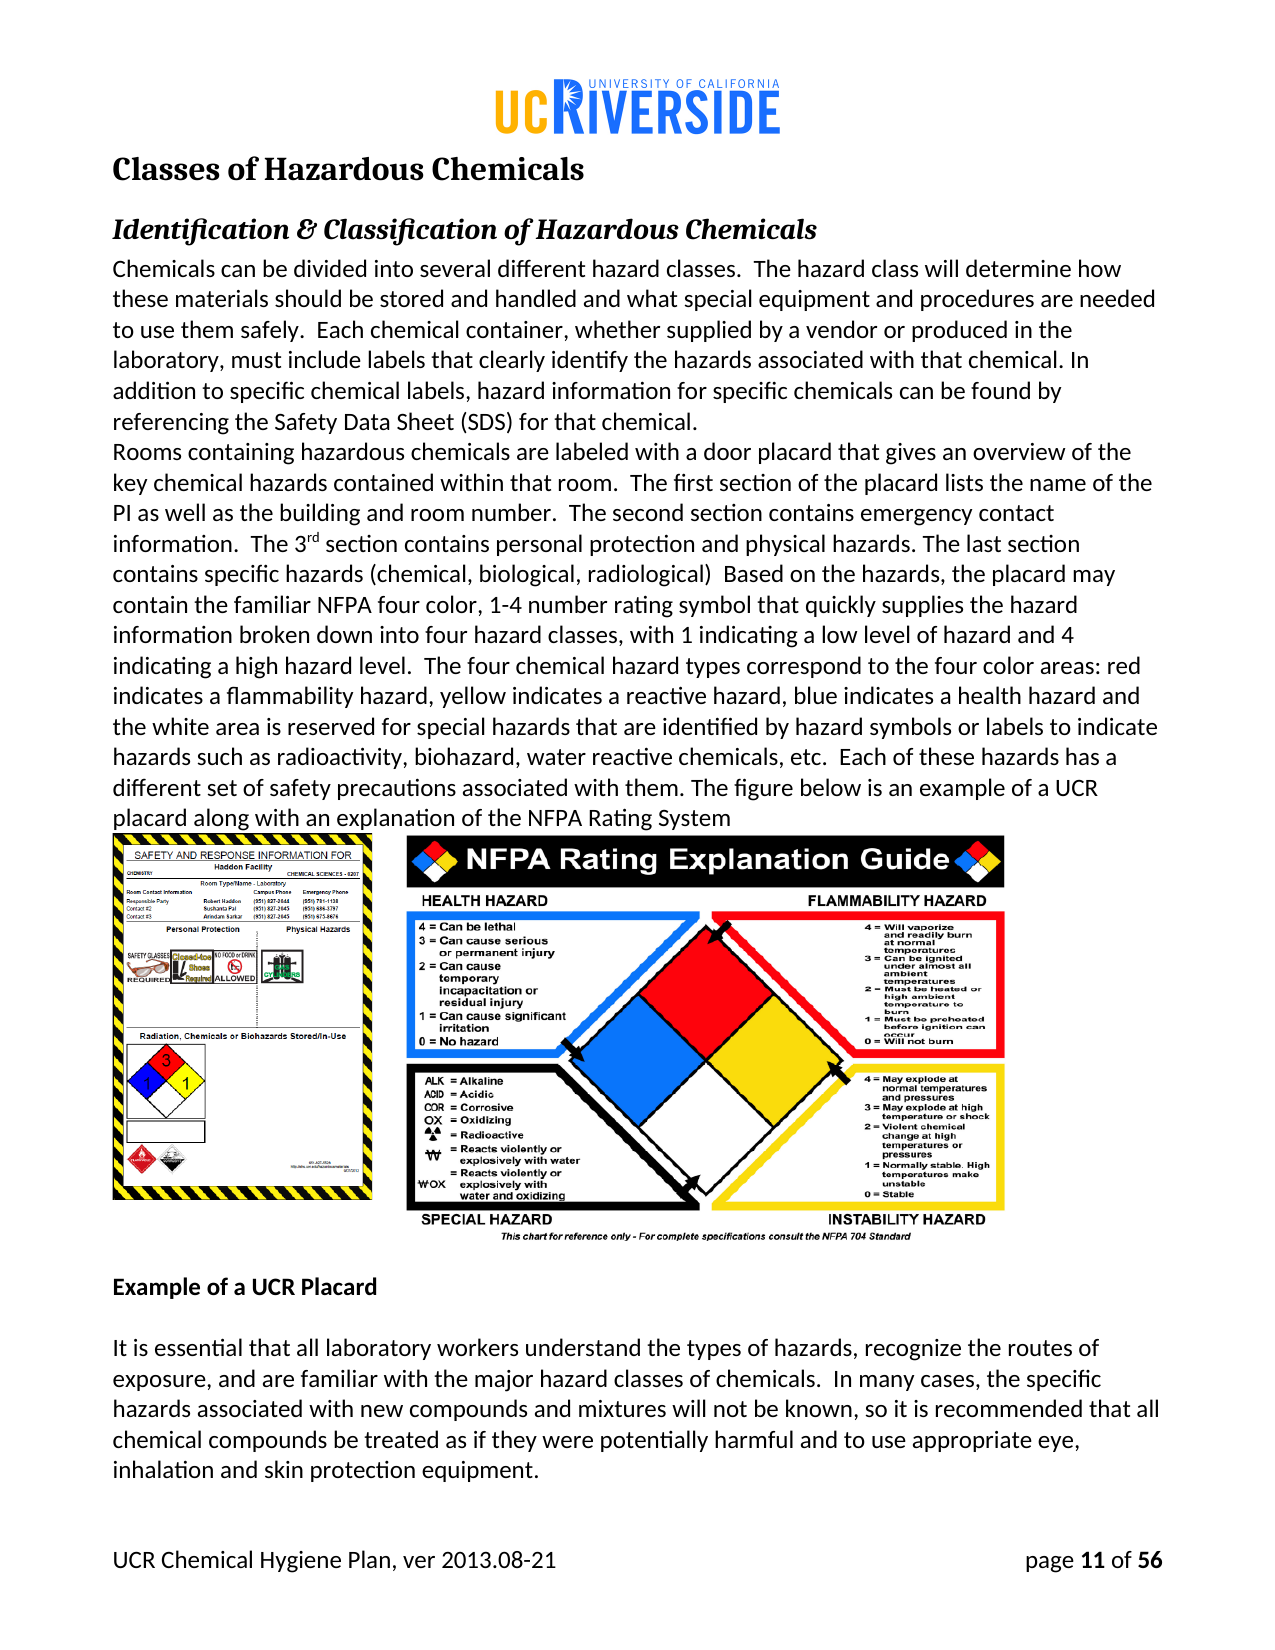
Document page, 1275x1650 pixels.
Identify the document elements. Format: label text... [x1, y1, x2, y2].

subtitle Identification & Classification of Hazardous Chemicals [112, 213, 1162, 247]
text It is essential that all laboratory workers understand the types of hazards, recognize the routes of exposure, and are familiar with the major hazard classes of chemicals. In many cases, the specific hazards associated with new compounds and mixtures will not be known, so it is recommended that all chemical compounds be treated as if they were potentially harmful and to use appropriate eye, inhalation and skin protection equipment. [112, 1332, 1162, 1485]
text Chemicals can be divided into several different hazard classes. The hazard class will determine how these materials should be stored and handled and what special equipment and procedures are needed to use them safely. Each chemical container, whether supplied by a vendor or produced in the laboratory, must include labels that clearly identify the hazards associated with that chemical. In addition to specific chemical labels, hazard information for specific chemicals can be found by referencing the Safety Data Sheet (SDS) for that chemical. [112, 253, 1162, 436]
text Example of a UCR Placard [112, 1271, 1162, 1302]
text Rooms containing hazardous chemicals are labeled with a door placard that gives an overview of the key chemical hazards contained within that room. The first section of the placard lists the name of the PI as well as the building and room number. The second section contains emergency contact information. The 3rd section contains personal protection and physical hazards. The last section contains specific hazards (chemical, biological, radiological) Based on the hazards, the placard may contain the familiar NFPA four color, 1-4 number rating symbol that quickly supplies the hazard information broken down into four hazard classes, with 1 indicating a low level of hazard and 4 indicating a high hazard level. The four chemical hazard types correspond to the four color areas: red indicates a flammability hazard, yellow indicates a reactive hazard, blue indicates a health hazard and the white area is reserved for special hazards that are identified by hazard symbols or labels to indicate hazards such as radioactivity, biohazard, water reactive chemicals, etc. Each of these hazards has a different set of safety precautions associated with them. The figure below is an example of a UCR placard along with an explanation of the NFPA Rating System [112, 436, 1162, 833]
picture [487, 75, 788, 139]
subtitle Classes of Hazardous Chemicals [112, 150, 1162, 188]
